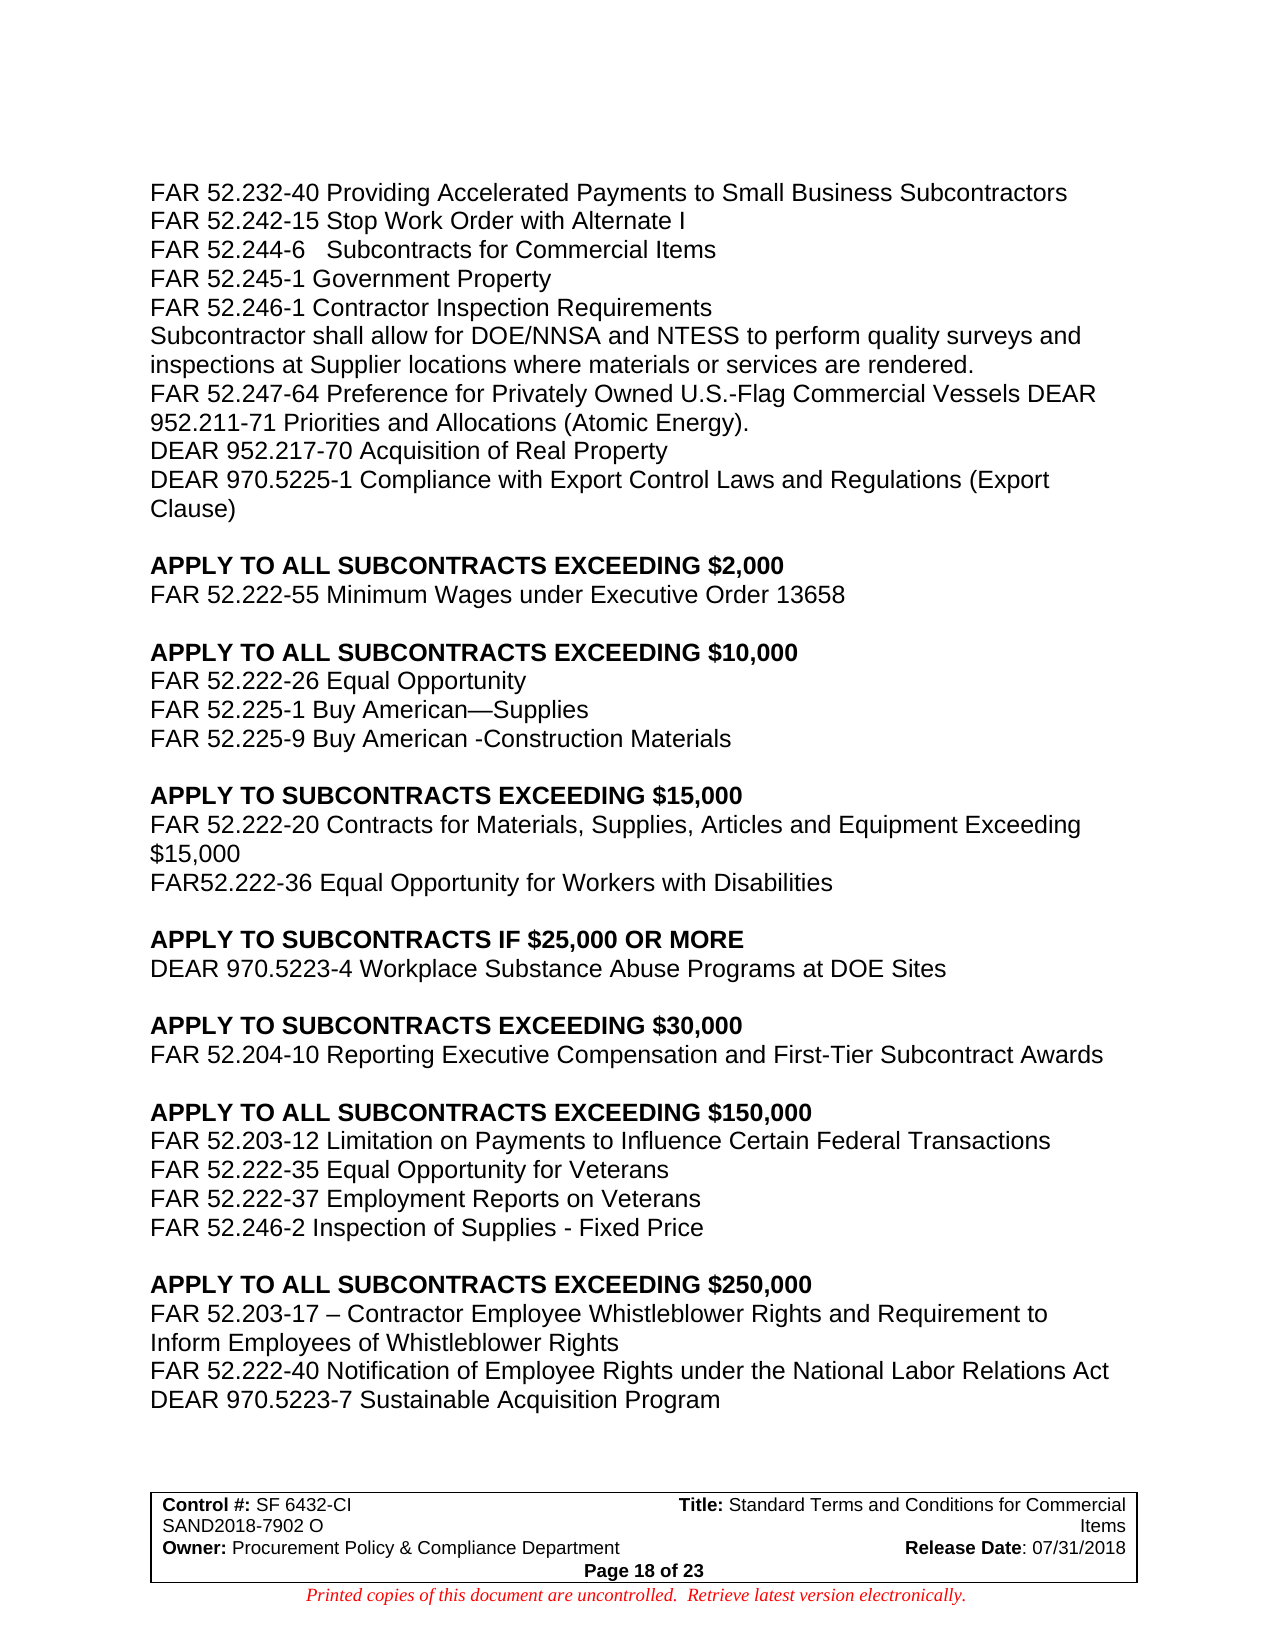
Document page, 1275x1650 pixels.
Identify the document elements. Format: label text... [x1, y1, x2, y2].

text FAR 52.203-12 Limitation on Payments to Influence Certain Federal Transactions [150, 1126, 1125, 1155]
text FAR52.222-36 Equal Opportunity for Workers with Disabilities [150, 868, 1125, 896]
text DEAR 970.5223-7 Sustainable Acquisition Program [150, 1385, 1125, 1414]
text FAR 52.222-20 Contracts for Materials, Supplies, Articles and Equipment Exceeding $15,000 [150, 810, 1125, 868]
text FAR 52.247-64 Preference for Privately Owned U.S.-Flag Commercial Vessels DEAR 952.211-71 Priorities and Allocations (Atomic Energy). [150, 379, 1125, 436]
text FAR 52.203-17 – Contractor Employee Whistleblower Rights and Requirement to Inform Employees of Whistleblower Rights [150, 1299, 1125, 1356]
text FAR 52.225-9 Buy American -Construction Materials [150, 724, 1125, 753]
text FAR 52.244-6 Subcontracts for Commercial Items [150, 235, 1125, 264]
text FAR 52.232-40 Providing Accelerated Payments to Small Business Subcontractors [150, 178, 1125, 206]
text DEAR 970.5223-4 Workplace Substance Abuse Programs at DOE Sites [150, 954, 1125, 983]
text FAR 52.204-10 Reporting Executive Compensation and First-Tier Subcontract Awards [150, 1040, 1125, 1069]
text FAR 52.225-1 Buy American—Supplies [150, 695, 1125, 724]
text Subcontractor shall allow for DOE/NNSA and NTESS to perform quality surveys and inspections at Supplier locations where materials or services are rendered. [150, 321, 1125, 379]
text FAR 52.222-40 Notification of Employee Rights under the National Labor Relations Act [150, 1356, 1125, 1385]
text DEAR 970.5225-1 Compliance with Export Control Laws and Regulations (Export Clause) [150, 465, 1125, 523]
text FAR 52.242-15 Stop Work Order with Alternate I [150, 206, 1125, 235]
text FAR 52.222-26 Equal Opportunity [150, 666, 1125, 695]
subtitle APPLY TO ALL SUBCONTRACTS EXCEEDING $250,000 [150, 1270, 1125, 1299]
text APPLY TO ALL SUBCONTRACTS EXCEEDING $2,000 [150, 551, 1125, 580]
text FAR 52.245-1 Government Property [150, 264, 1125, 293]
text FAR 52.246-1 Contractor Inspection Requirements [150, 293, 1125, 321]
subtitle APPLY TO SUBCONTRACTS IF $25,000 OR MORE [150, 925, 1125, 954]
text FAR 52.222-55 Minimum Wages under Executive Order 13658 [150, 580, 1125, 609]
text FAR 52.222-35 Equal Opportunity for Veterans [150, 1155, 1125, 1184]
subtitle APPLY TO ALL SUBCONTRACTS EXCEEDING $10,000 [150, 638, 1125, 666]
text DEAR 952.217-70 Acquisition of Real Property [150, 436, 1125, 465]
text FAR 52.222-37 Employment Reports on Veterans [150, 1184, 1125, 1213]
subtitle APPLY TO SUBCONTRACTS EXCEEDING $15,000 [150, 781, 1125, 810]
text APPLY TO SUBCONTRACTS EXCEEDING $30,000 [150, 1011, 1125, 1040]
subtitle APPLY TO ALL SUBCONTRACTS EXCEEDING $150,000 [150, 1098, 1125, 1126]
text FAR 52.246-2 Inspection of Supplies - Fixed Price [150, 1213, 1125, 1241]
